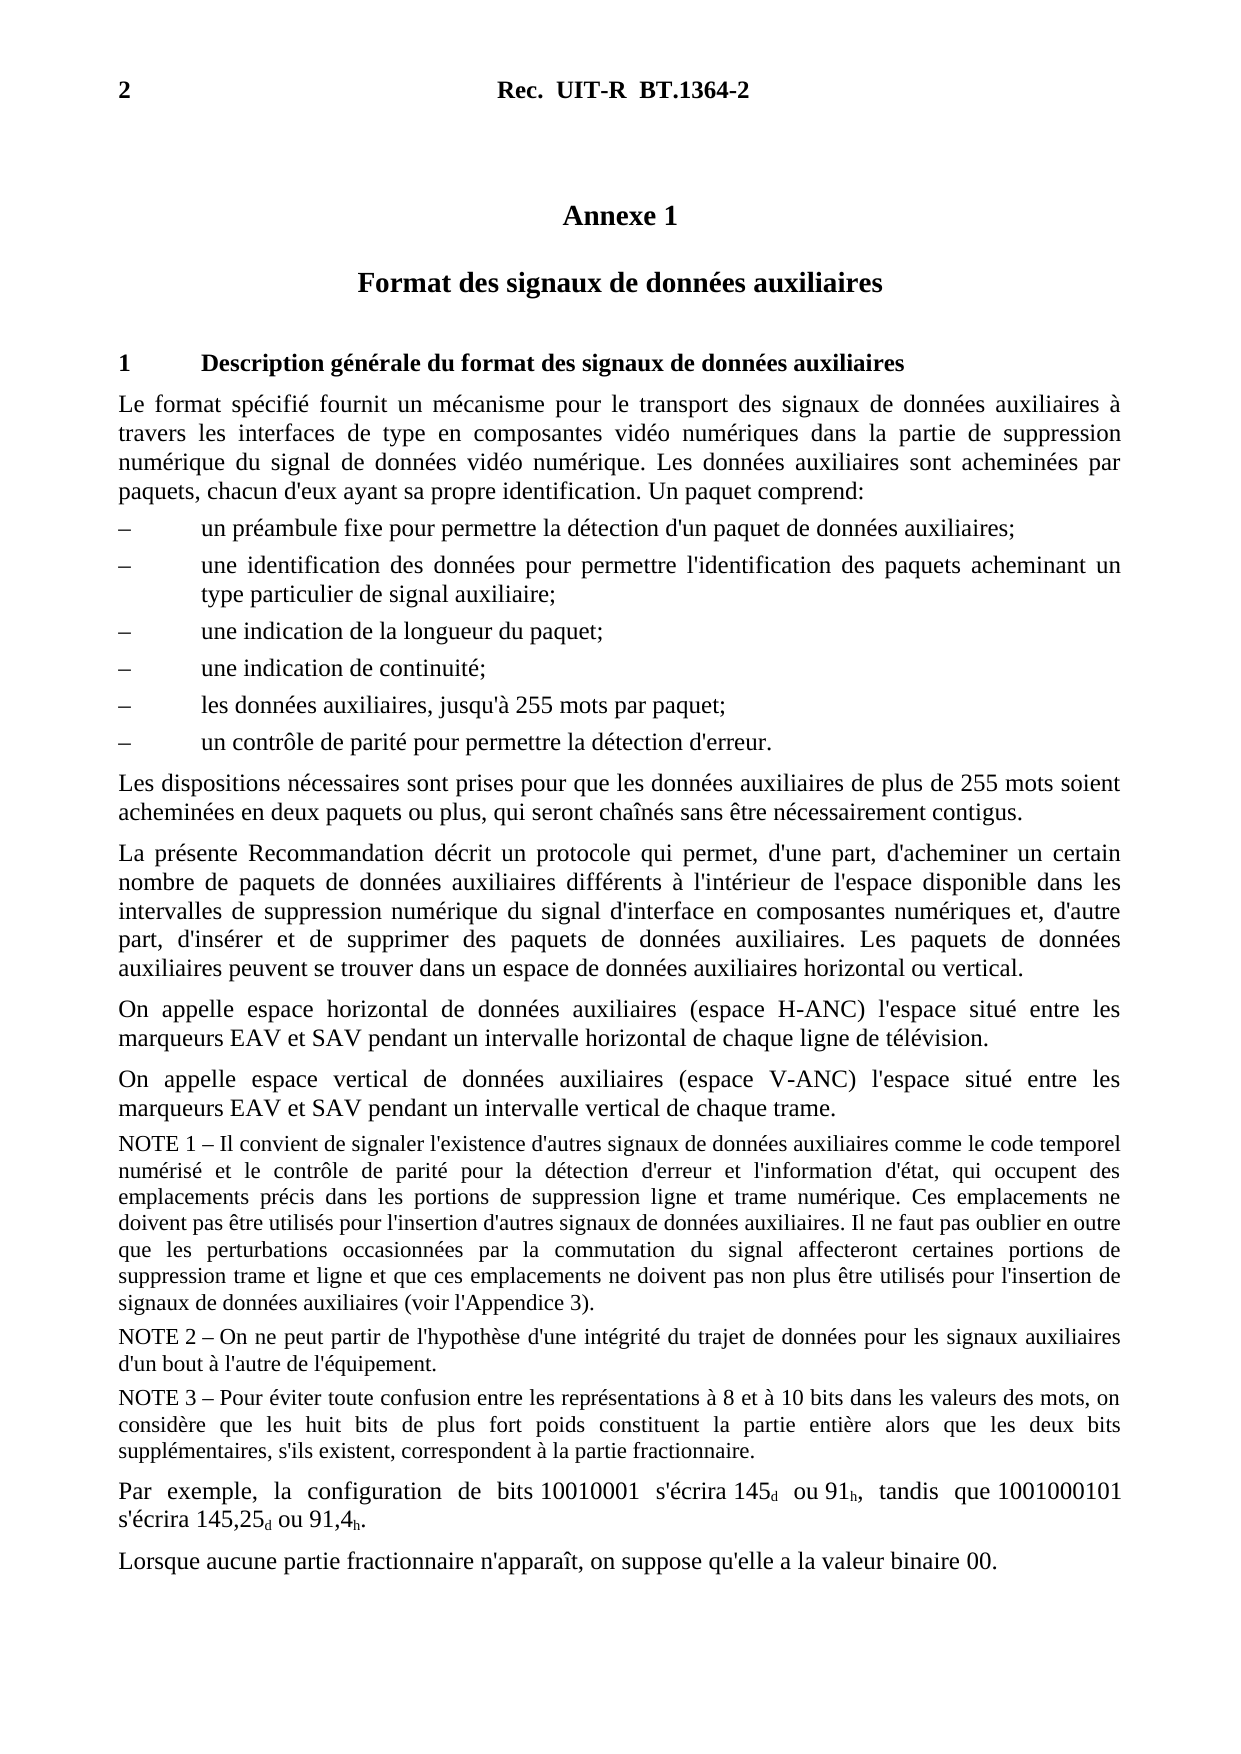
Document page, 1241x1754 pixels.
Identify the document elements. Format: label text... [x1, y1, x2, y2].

text On appelle espace vertical de données auxiliaires (espace V-ANC) l'espace situé entre les marqueurs EAV et SAV pendant un intervalle vertical de chaque trame. [118, 1064, 1122, 1122]
title Annexe 1 Format des signaux de données auxiliaires [118, 198, 1122, 298]
text Par exemple, la configuration de bits 10010001 s'écrira 145d ou 91h, tandis que 1001000101 s'écrira 145,25d ou 91,4h. [118, 1476, 1122, 1533]
text – un contrôle de parité pour permettre la détection d'erreur. [118, 727, 1122, 756]
text – une indication de la longueur du paquet; [118, 616, 1122, 644]
text Les dispositions nécessaires sont prises pour que les données auxiliaires de plus de 255 mots soient acheminées en deux paquets ou plus, qui seront chaînés sans être nécessairement contigus. [118, 768, 1122, 826]
text Le format spécifié fournit un mécanisme pour le transport des signaux de données auxiliaires à travers les interfaces de type en composantes vidéo numériques dans la partie de suppression numérique du signal de données vidéo numérique. Les données auxiliaires sont acheminées par paquets, chacun d'eux ayant sa propre identification. Un paquet comprend: [118, 389, 1122, 504]
text NOTE 3 – Pour éviter toute confusion entre les représentations à 8 et à 10 bits dans les valeurs des mots, on considère que les huit bits de plus fort poids constituent la partie entière alors que les deux bits supplémentaires, s'ils existent, correspondent à la partie fractionnaire. [118, 1384, 1122, 1463]
text Lorsque aucune partie fractionnaire n'apparaît, on suppose qu'elle a la valeur binaire 00. [118, 1546, 1122, 1574]
text NOTE 1 – Il convient de signaler l'existence d'autres signaux de données auxiliaires comme le code temporel numérisé et le contrôle de parité pour la détection d'erreur et l'information d'état, qui occupent des emplacements précis dans les portions de suppression ligne et trame numérique. Ces emplacements ne doivent pas être utilisés pour l'insertion d'autres signaux de données auxiliaires. Il ne faut pas oublier en outre que les perturbations occasionnées par la commutation du signal affecteront certaines portions de suppression trame et ligne et que ces emplacements ne doivent pas non plus être utilisés pour l'insertion de signaux de données auxiliaires (voir l'Appendice 3). [118, 1130, 1122, 1315]
text On appelle espace horizontal de données auxiliaires (espace H-ANC) l'espace situé entre les marqueurs EAV et SAV pendant un intervalle horizontal de chaque ligne de télévision. [118, 994, 1122, 1052]
subtitle 1 Description générale du format des signaux de données auxiliaires [118, 348, 1122, 377]
text – les données auxiliaires, jusqu'à 255 mots par paquet; [118, 690, 1122, 719]
text – une indication de continuité; [118, 653, 1122, 682]
text NOTE 2 – On ne peut partir de l'hypothèse d'une intégrité du trajet de données pour les signaux auxiliaires d'un bout à l'autre de l'équipement. [118, 1323, 1122, 1376]
text La présente Recommandation décrit un protocole qui permet, d'une part, d'acheminer un certain nombre de paquets de données auxiliaires différents à l'intérieur de l'espace disponible dans les intervalles de suppression numérique du signal d'interface en composantes numériques et, d'autre part, d'insérer et de supprimer des paquets de données auxiliaires. Les paquets de données auxiliaires peuvent se trouver dans un espace de données auxiliaires horizontal ou vertical. [118, 838, 1122, 982]
text – un préambule fixe pour permettre la détection d'un paquet de données auxiliaires; [118, 513, 1122, 542]
text – une identification des données pour permettre l'identification des paquets acheminant un type particulier de signal auxiliaire; [118, 550, 1122, 607]
